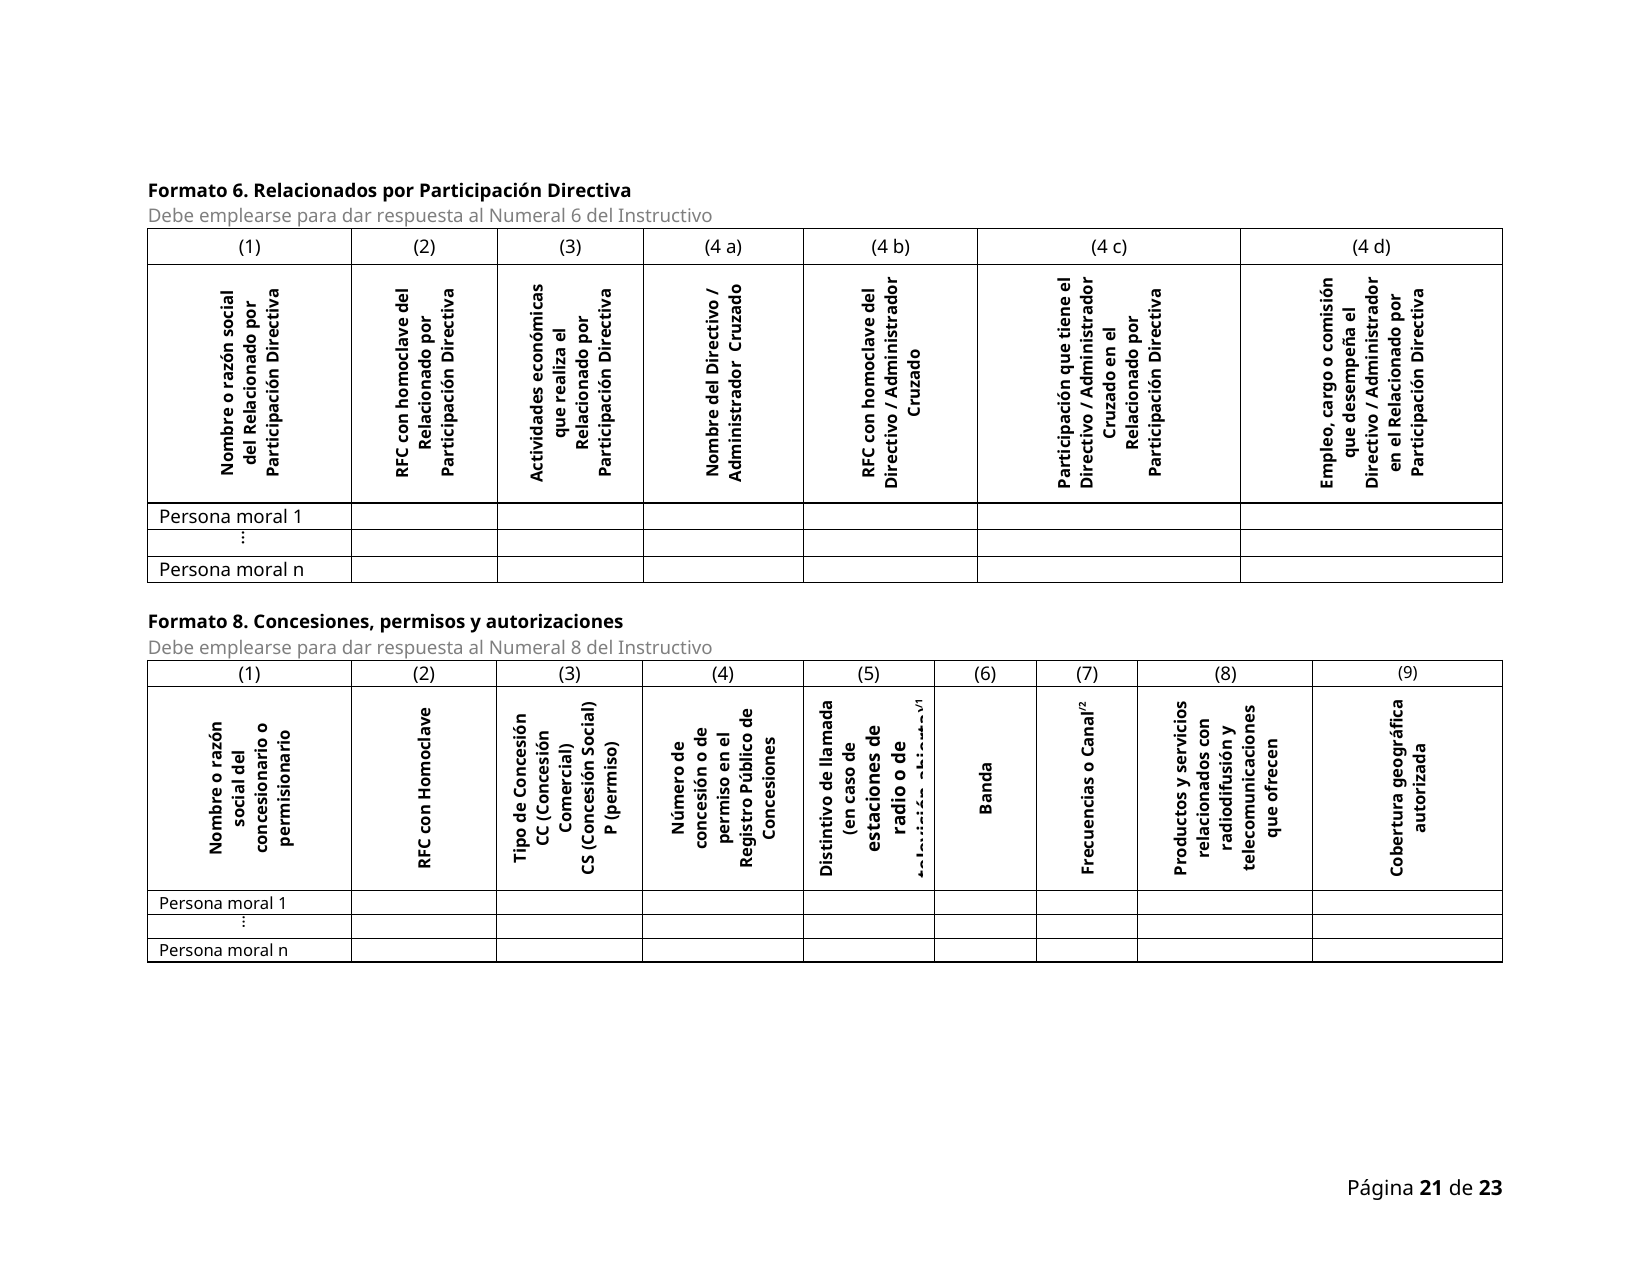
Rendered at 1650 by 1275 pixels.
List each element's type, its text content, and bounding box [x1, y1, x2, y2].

table_header (1) [148, 661, 351, 686]
table_cell Productos y servicios relacionados con radiodifusión y telecomunicaciones que ofrecen [1138, 687, 1312, 890]
table_cell [352, 504, 497, 529]
table_cell [804, 891, 934, 914]
table_cell [804, 557, 977, 582]
table_cell [498, 504, 643, 529]
table_header (3) [497, 661, 642, 686]
table_cell Persona moral n [148, 557, 351, 582]
table_cell … [148, 915, 351, 938]
table_cell Cobertura geográfica autorizada [1313, 687, 1502, 890]
table_cell [1241, 557, 1502, 582]
table_header (4 b) [804, 229, 977, 264]
table_header (4) [643, 661, 803, 686]
text Formato 8. Concesiones, permisos y autorizaciones [148, 609, 1502, 634]
text Formato 6. Relacionados por Participación Directiva [148, 177, 1502, 203]
table_cell [352, 915, 496, 938]
text Debe emplearse para dar respuesta al Numeral 8 del Instructivo [148, 634, 1502, 660]
table_cell [497, 939, 642, 961]
table_cell [352, 891, 496, 914]
table_cell [978, 557, 1240, 582]
table_cell Persona moral 1 [148, 891, 351, 914]
table_header (8) [1138, 661, 1312, 686]
table_header (2) [352, 229, 497, 264]
table_cell [935, 939, 1036, 961]
table_cell [804, 939, 934, 961]
table_cell RFC con homoclave del Directivo / Administrador Cruzado [804, 265, 977, 502]
table_cell [1313, 915, 1502, 938]
table_cell [935, 891, 1036, 914]
table_cell [978, 530, 1240, 556]
text Debe emplearse para dar respuesta al Numeral 6 del Instructivo [148, 203, 1502, 228]
table_header (2) [352, 661, 496, 686]
table_cell [352, 530, 497, 556]
table_header (4 d) [1241, 229, 1502, 264]
table_cell [1241, 530, 1502, 556]
table_cell [643, 891, 803, 914]
table_cell [352, 557, 497, 582]
table_cell [935, 915, 1036, 938]
table_cell Empleo, cargo o comisión que desempeña el Directivo / Administrador en el Relacionado por Participación Directiva [1241, 265, 1502, 502]
table_cell [497, 891, 642, 914]
table_cell Nombre del Directivo / Administrador Cruzado [644, 265, 803, 502]
table_cell Distintivo de llamada (en caso de estaciones de radio o de televisión abierta)/1 [804, 687, 934, 890]
table_cell [804, 915, 934, 938]
table_cell Tipo de Concesión CC (Concesión Comercial) CS (Concesión Social) P (permiso) [497, 687, 642, 890]
table_cell … [148, 530, 351, 556]
table_header (7) [1037, 661, 1137, 686]
table_cell [644, 530, 803, 556]
table_cell [352, 939, 496, 961]
table_cell [1138, 891, 1312, 914]
table_cell [497, 915, 642, 938]
table_cell [978, 504, 1240, 529]
table_cell [644, 557, 803, 582]
table_cell [1138, 939, 1312, 961]
table_cell Banda [935, 687, 1036, 890]
table_cell [804, 504, 977, 529]
table_header (9) [1313, 661, 1502, 686]
table_cell Actividades económicas que realiza el Relacionado por Participación Directiva [498, 265, 643, 502]
table_cell [498, 557, 643, 582]
table_header (3) [498, 229, 643, 264]
table_cell [804, 530, 977, 556]
table_cell Persona moral 1 [148, 504, 351, 529]
table_cell RFC con Homoclave [352, 687, 496, 890]
table_cell [1313, 939, 1502, 961]
table_header (1) [148, 229, 351, 264]
table_header (6) [935, 661, 1036, 686]
table_cell Número de concesión o de permiso en el Registro Público de Concesiones [643, 687, 803, 890]
table_cell [1037, 891, 1137, 914]
table_cell Persona moral n [148, 939, 351, 961]
table_cell RFC con homoclave del Relacionado por Participación Directiva [352, 265, 497, 502]
table_cell [1138, 915, 1312, 938]
table_cell [1037, 939, 1137, 961]
table_cell [643, 915, 803, 938]
table_header (4 c) [978, 229, 1240, 264]
table_cell Nombre o razón social del concesionario o permisionario [148, 687, 351, 890]
table_cell Frecuencias o Canal/2 [1037, 687, 1137, 890]
table_cell [644, 504, 803, 529]
table_cell Nombre o razón social del Relacionado por Participación Directiva [148, 265, 351, 502]
table_cell Participación que tiene el Directivo / Administrador Cruzado en el Relacionado por Participación Directiva [978, 265, 1240, 502]
table_cell [643, 939, 803, 961]
table_header (5) [804, 661, 934, 686]
table_cell [1313, 891, 1502, 914]
table_header (4 a) [644, 229, 803, 264]
table_cell [1037, 915, 1137, 938]
table_cell [498, 530, 643, 556]
table_cell [1241, 504, 1502, 529]
